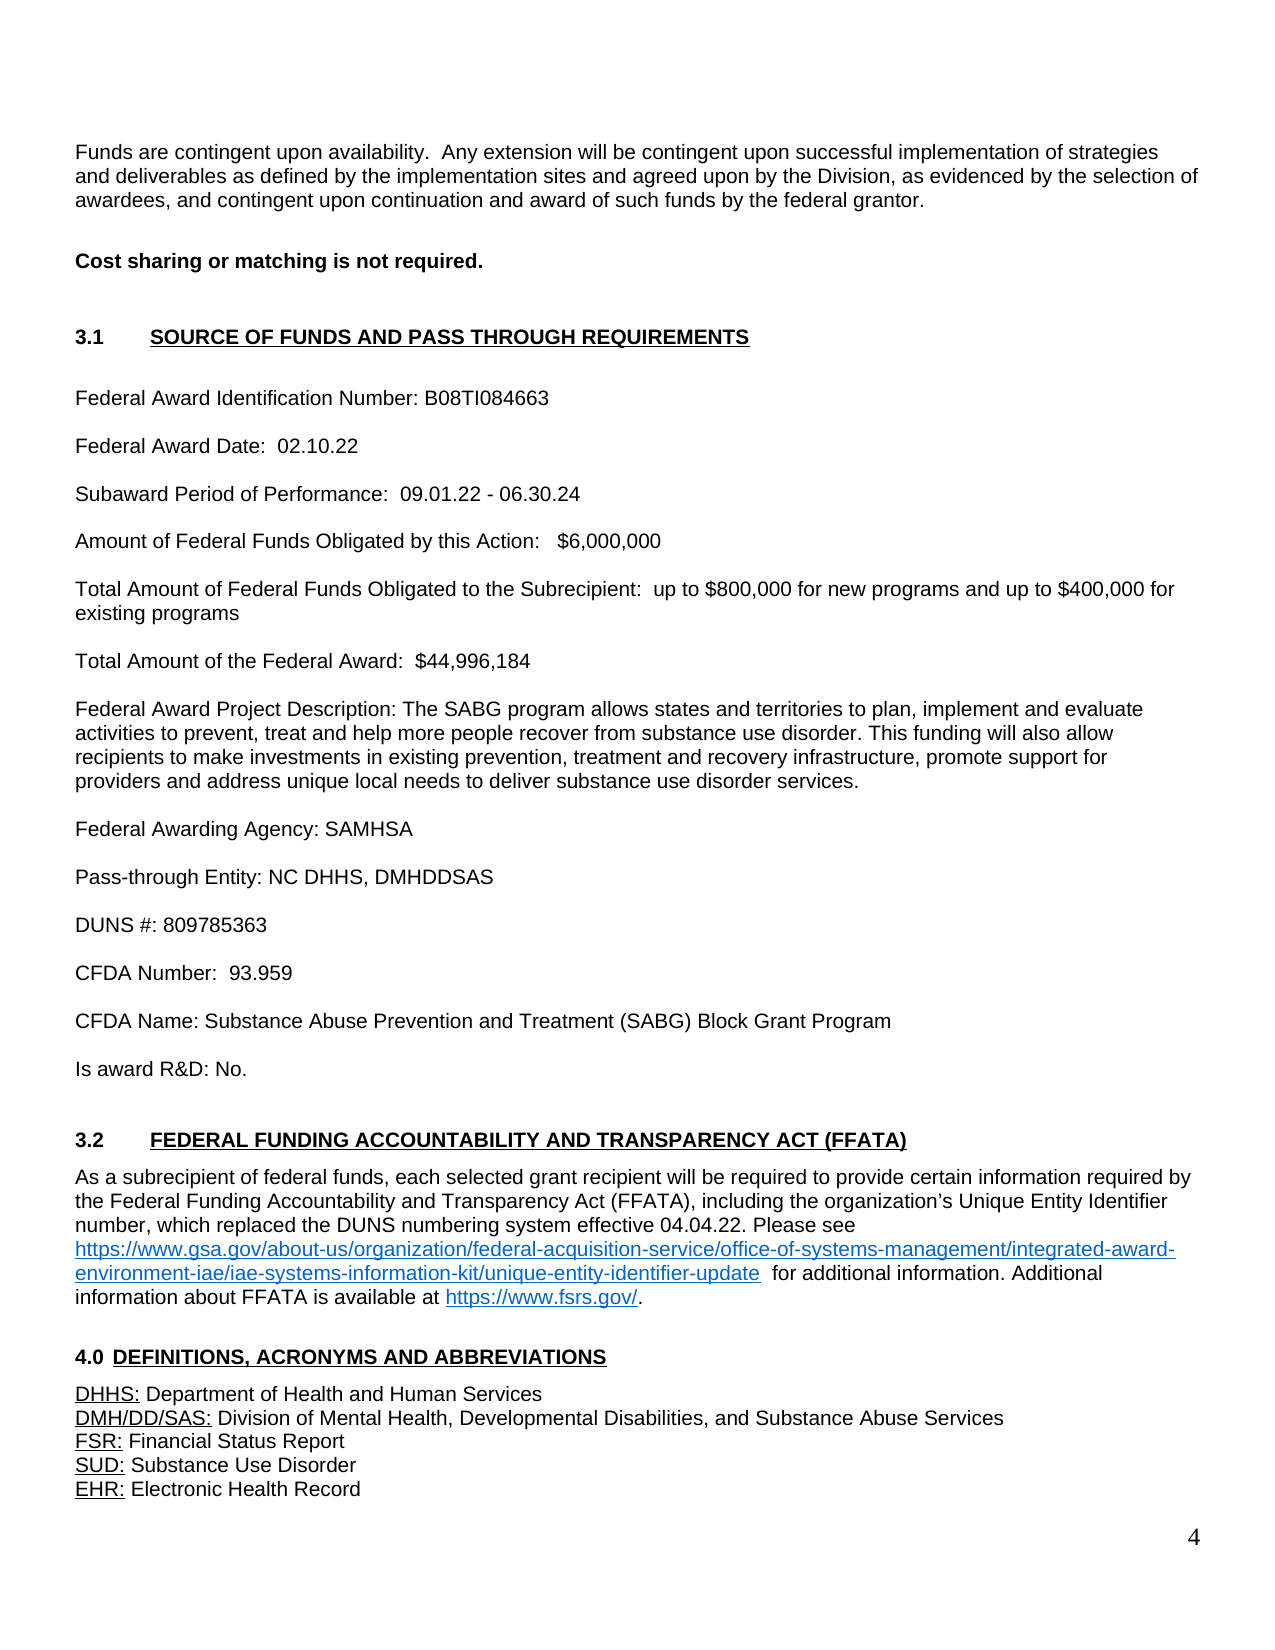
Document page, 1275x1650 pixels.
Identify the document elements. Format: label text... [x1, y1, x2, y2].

text Is award R&D: No. [75, 1056, 1200, 1080]
text Federal Award Identification Number: B08TI084663 [75, 386, 1200, 409]
list FEDERAL FUNDING ACCOUNTABILITY AND TRANSPARENCY ACT (FFATA) [75, 1128, 1200, 1152]
text Pass-through Entity: NC DHHS, DMHDDSAS [75, 865, 1200, 889]
text DHHS: Department of Health and Human Services [75, 1381, 1200, 1405]
list SOURCE OF FUNDS AND PASS THROUGH REQUIREMENTS [75, 325, 1200, 349]
text CFDA Number: 93.959 [75, 961, 1200, 984]
text Subaward Period of Performance: 09.01.22 - 06.30.24 [75, 481, 1200, 505]
text EHR: Electronic Health Record [75, 1477, 1200, 1501]
text Funds are contingent upon availability. Any extension will be contingent upon successful implementation of strategies and deliverables as defined by the implementation sites and agreed upon by the Division, as evidenced by the selection of awardees, and contingent upon continuation and award of such funds by the federal grantor. [75, 140, 1200, 212]
text Federal Award Date: 02.10.22 [75, 433, 1200, 457]
text Federal Award Project Description: The SABG program allows states and territories to plan, implement and evaluate activities to prevent, treat and help more people recover from substance use disorder. This funding will also allow recipients to make investments in existing prevention, treatment and recovery infrastructure, promote support for providers and address unique local needs to deliver substance use disorder services. [75, 697, 1200, 793]
text DMH/DD/SAS: Division of Mental Health, Developmental Disabilities, and Substance Abuse Services [75, 1405, 1200, 1429]
text Cost sharing or matching is not required. [75, 248, 1200, 272]
text Total Amount of the Federal Award: $44,996,184 [75, 649, 1200, 673]
text DUNS #: 809785363 [75, 913, 1200, 937]
text CFDA Name: Substance Abuse Prevention and Treatment (SABG) Block Grant Program [75, 1008, 1200, 1032]
text FSR: Financial Status Report [75, 1429, 1200, 1453]
subtitle DEFINITIONS, ACRONYMS AND ABBREVIATIONS [75, 1345, 1200, 1369]
text As a subrecipient of federal funds, each selected grant recipient will be required to provide certain information required by the Federal Funding Accountability and Transparency Act (FFATA), including the organization’s Unique Entity Identifier number, which replaced the DUNS numbering system effective 04.04.22. Please see https://www.gsa.gov/about-us/organization/federal-acquisition-service/office-of-systems-management/integrated-award-environment-iae/iae-systems-information-kit/unique-entity-identifier-update for additional information. Additional information about FFATA is available at https://www.fsrs.gov/. [75, 1165, 1200, 1308]
text Federal Awarding Agency: SAMHSA [75, 817, 1200, 841]
text SUD: Substance Use Disorder [75, 1453, 1200, 1477]
text Amount of Federal Funds Obligated by this Action: $6,000,000 [75, 529, 1200, 553]
text Total Amount of Federal Funds Obligated to the Subrecipient: up to $800,000 for new programs and up to $400,000 for existing programs [75, 577, 1200, 625]
